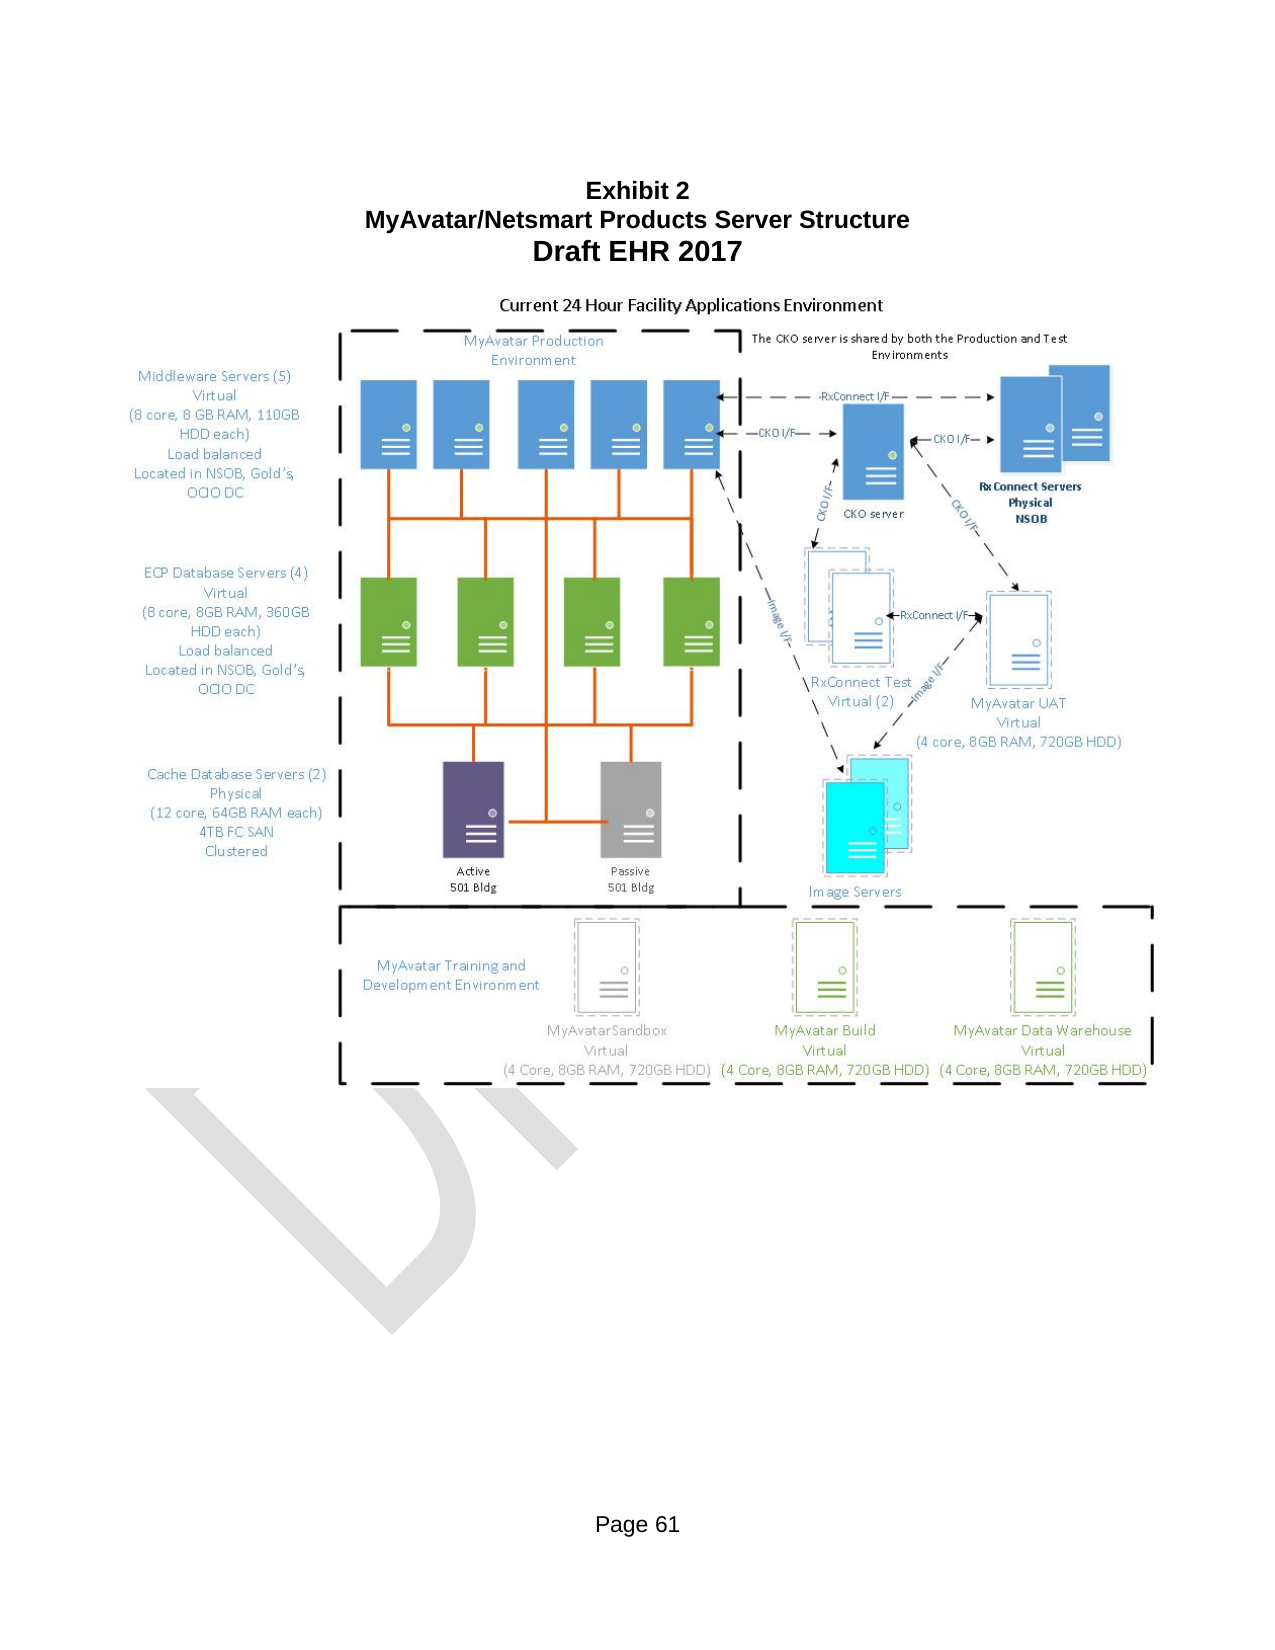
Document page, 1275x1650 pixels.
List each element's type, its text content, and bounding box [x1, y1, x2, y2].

picture [120, 288, 1156, 1088]
text Draft EHR 2017 [120, 234, 1155, 267]
subtitle Exhibit 2 MyAvatar/Netsmart Products Server Structure [120, 176, 1155, 234]
